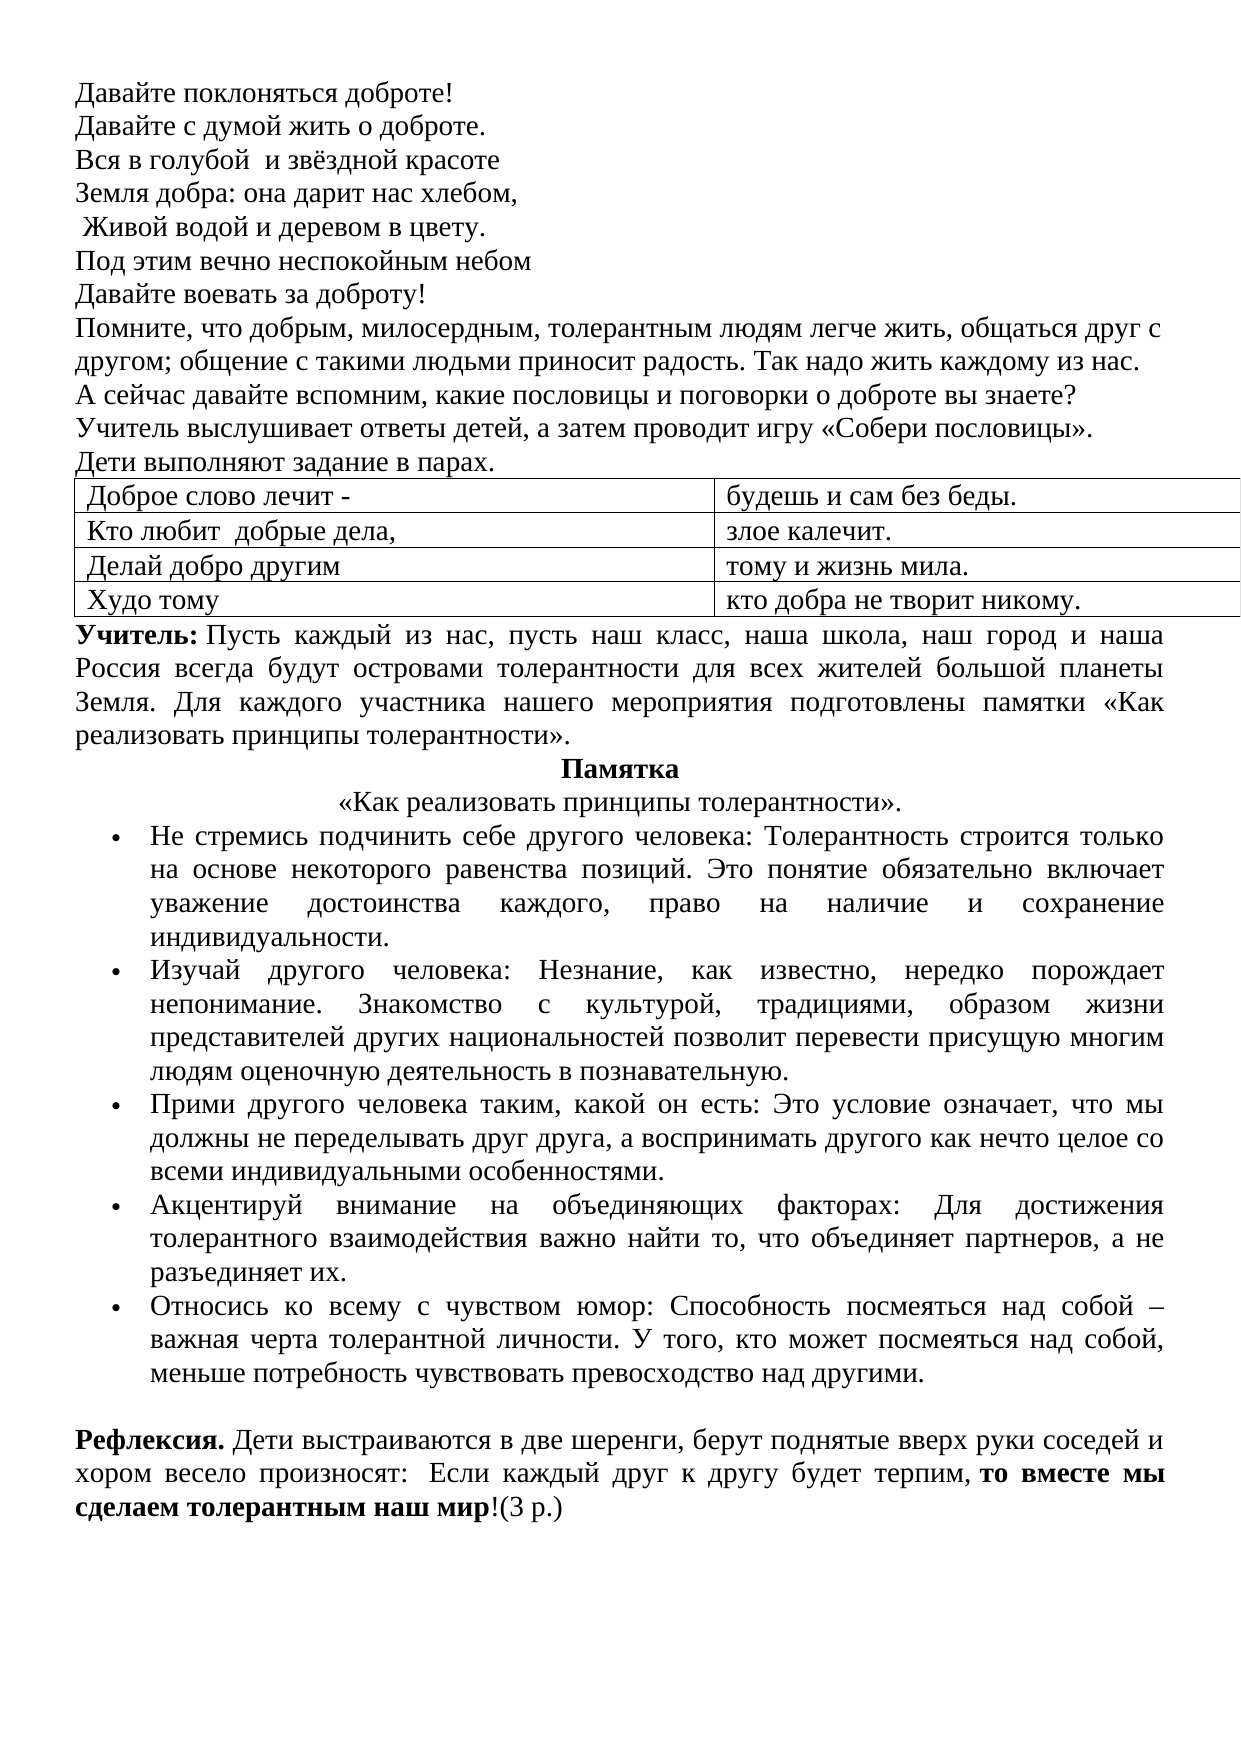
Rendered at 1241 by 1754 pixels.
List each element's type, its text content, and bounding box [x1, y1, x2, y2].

table_cell Худо тому [75, 582, 714, 616]
list Относись ко всему с чувством юмор: Способность посмеяться над собой – важная черта толерантной личности. У того, кто может посмеяться над собой, меньше потребность чувствовать превосходство над другими. [112, 1288, 1165, 1388]
text Учитель: Пусть каждый из нас, пусть наш класс, наша школа, наш город и наша Россия всегда будут островами толерантности для всех жителей большой планеты Земля. Для каждого участника нашего мероприятия подготовлены памятки «Как реализовать принципы толерантности». [75, 617, 1165, 751]
text Под этим вечно неспокойным небом [75, 243, 1165, 276]
list Изучай другого человека: Незнание, как известно, нередко порождает непонимание. Знакомство с культурой, традициями, образом жизни представителей других национальностей позволит перевести присущую многим людям оценочную деятельность в познавательную. [112, 952, 1165, 1086]
text Вся в голубой и звёздной красоте [75, 142, 1165, 176]
text Земля добра: она дарит нас хлебом, [75, 176, 1165, 209]
text Дети выполняют задание в парах. [75, 444, 1165, 477]
list Не стремись подчинить себе другого человека: Толерантность строится только на основе некоторого равенства позиций. Это понятие обязательно включает уважение достоинства каждого, право на наличие и сохранение индивидуальности. [112, 818, 1165, 952]
table_cell Делай добро другим [75, 548, 714, 581]
text Давайте воевать за доброту! [75, 276, 1165, 310]
text Давайте с думой жить о доброте. [75, 108, 1165, 142]
table_cell Кто любит добрые дела, [75, 513, 714, 547]
table_cell тому и жизнь мила. [715, 548, 1240, 581]
text Живой водой и деревом в цвету. [75, 209, 1165, 243]
table_header будешь и сам без беды. [715, 479, 1240, 512]
text Учитель выслушивает ответы детей, а затем проводит игру «Собери пословицы». [75, 410, 1165, 444]
table_cell кто добра не творит никому. [715, 582, 1240, 616]
text «Как реализовать принципы толерантности». [75, 784, 1165, 818]
text А сейчас давайте вспомним, какие пословицы и поговорки о доброте вы знаете? [75, 377, 1165, 410]
text Рефлексия. Дети выстраиваются в две шеренги, берут поднятые вверх руки соседей и хором весело произносят: Если каждый друг к другу будет терпим, то вместе мы сделаем толерантным наш мир!(3 р.) [75, 1422, 1165, 1522]
list Акцентируй внимание на объединяющих факторах: Для достижения толерантного взаимодействия важно найти то, что объединяет партнеров, а не разъединяет их. [112, 1187, 1165, 1288]
table_cell злое калечит. [715, 513, 1240, 547]
text Памятка [75, 751, 1165, 784]
list Прими другого человека таким, какой он есть: Это условие означает, что мы должны не переделывать друг друга, а воспринимать другого как нечто целое со всеми индивидуальными особенностями. [112, 1086, 1165, 1187]
text Давайте поклоняться доброте! [75, 75, 1165, 108]
table_header Доброе слово лечит - [75, 479, 714, 512]
text Помните, что добрым, милосердным, толерантным людям легче жить, общаться друг с другом; общение с такими людьми приносит радость. Так надо жить каждому из нас. [75, 310, 1165, 377]
